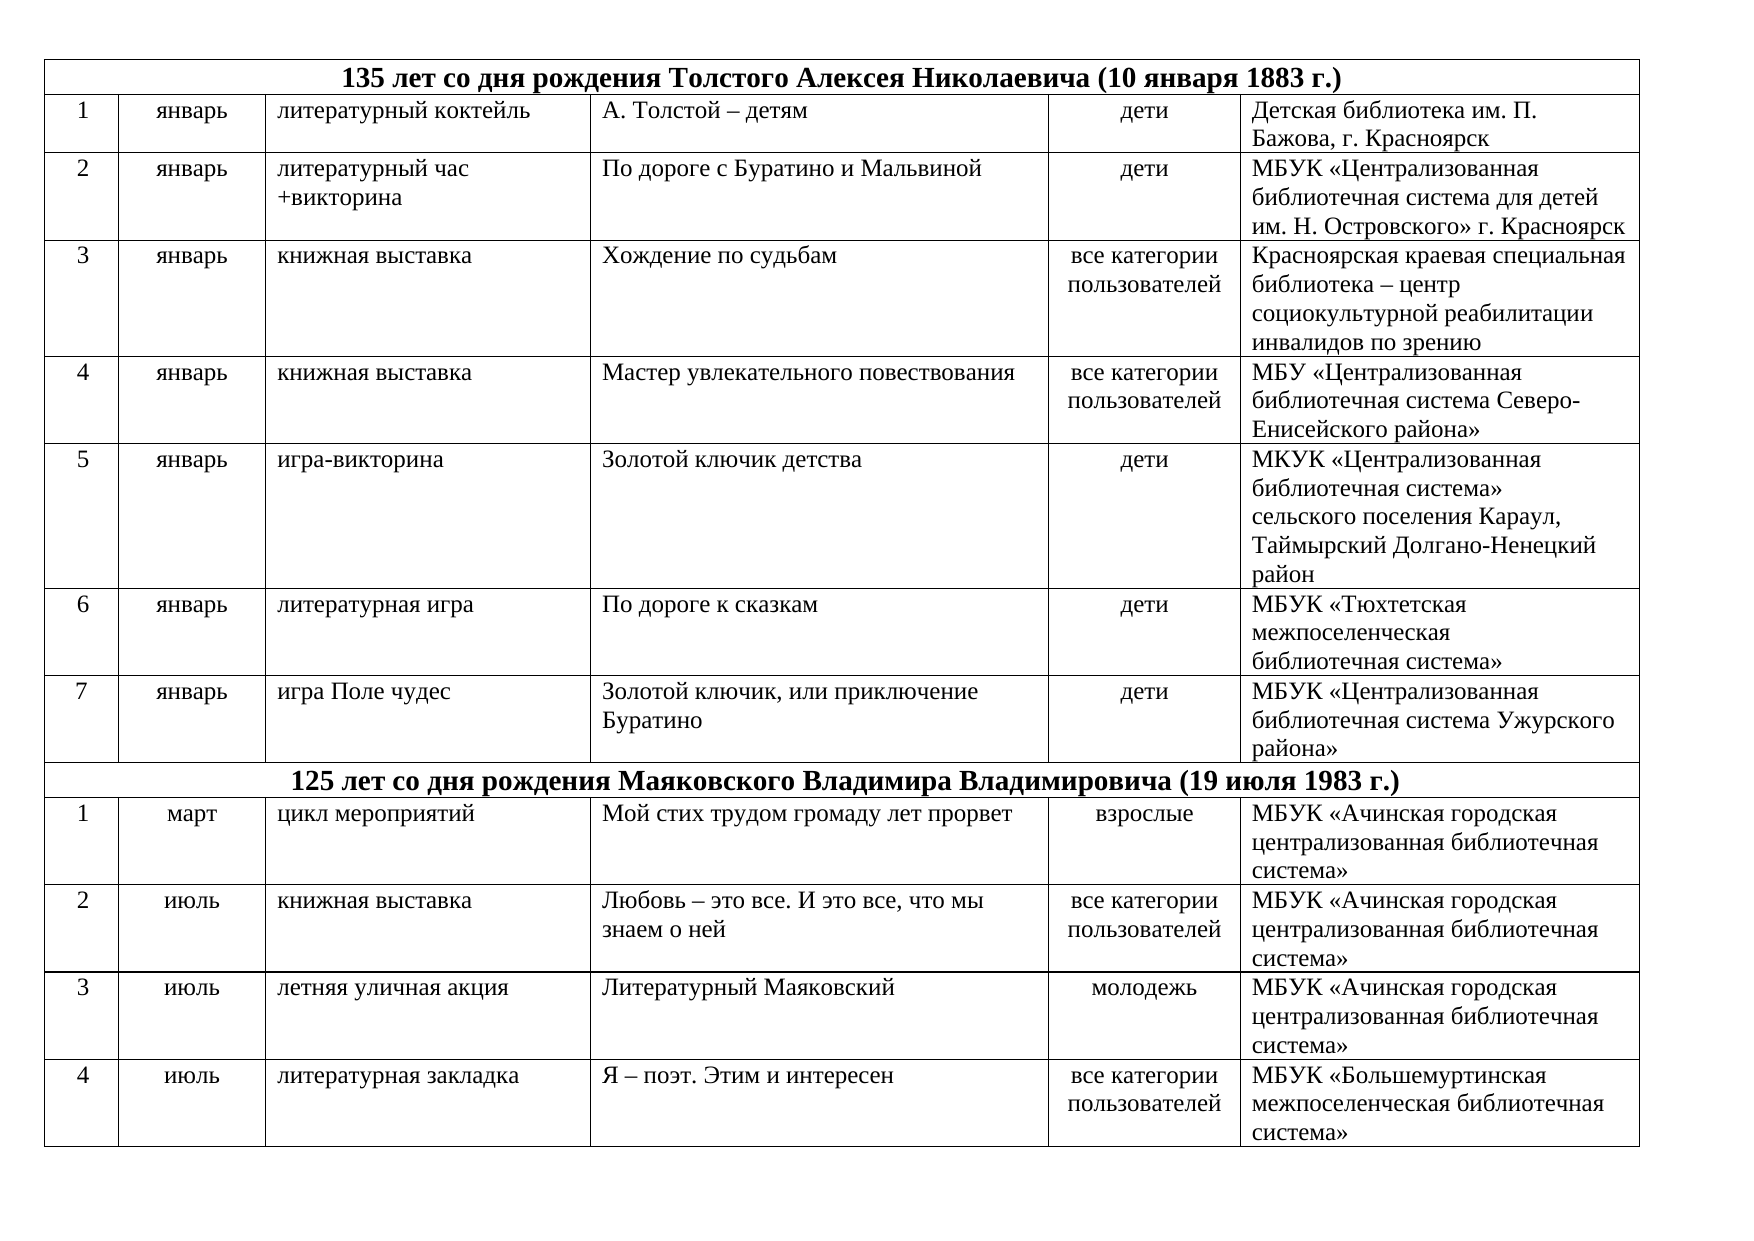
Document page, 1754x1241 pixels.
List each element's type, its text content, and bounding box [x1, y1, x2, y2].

table_cell все категории пользователей [1049, 1060, 1240, 1146]
table_cell 125 лет со дня рождения Маяковского Владимира Владимировича (19 июля 1983 г.) [45, 763, 1639, 797]
table_cell игра Поле чудес [266, 676, 590, 762]
table_cell все категории пользователей [1049, 241, 1240, 356]
table_cell все категории пользователей [1049, 357, 1240, 443]
table_cell МБУ «Централизованная библиотечная система Северо-Енисейского района» [1241, 357, 1639, 443]
table_cell дети [1049, 589, 1240, 675]
table_cell 1 [45, 798, 118, 884]
table_cell Золотой ключик, или приключение Буратино [591, 676, 1048, 762]
table_cell июль [119, 973, 265, 1059]
table_cell 2 [45, 153, 118, 239]
table_cell молодежь [1049, 973, 1240, 1059]
table_cell январь [119, 676, 265, 762]
table_cell июль [119, 885, 265, 971]
table_cell МБУК «Ачинская городская централизованная библиотечная система» [1241, 973, 1639, 1059]
table_cell 7 [45, 676, 118, 762]
table_cell 135 лет со дня рождения Толстого Алексея Николаевича (10 января 1883 г.) [45, 60, 1639, 94]
table_cell Литературный Маяковский [591, 973, 1048, 1059]
table_cell 3 [45, 973, 118, 1059]
table_cell январь [119, 241, 265, 356]
table_cell январь [119, 153, 265, 239]
table_cell МКУК «Централизованная библиотечная система» сельского поселения Караул, Таймырский Долгано-Ненецкий район [1241, 444, 1639, 588]
table_cell игра-викторина [266, 444, 590, 588]
table_cell цикл мероприятий [266, 798, 590, 884]
table_cell Красноярская краевая специальная библиотека – центр социокультурной реабилитации инвалидов по зрению [1241, 241, 1639, 356]
table_cell Детская библиотека им. П. Бажова, г. Красноярск [1241, 95, 1639, 152]
table_cell Любовь – это все. И это все, что мы знаем о ней [591, 885, 1048, 971]
table_cell литературная закладка [266, 1060, 590, 1146]
table_cell Мастер увлекательного повествования [591, 357, 1048, 443]
table_cell МБУК «Ачинская городская централизованная библиотечная система» [1241, 798, 1639, 884]
table_cell летняя уличная акция [266, 973, 590, 1059]
table_cell МБУК «Ачинская городская централизованная библиотечная система» [1241, 885, 1639, 971]
table_cell январь [119, 95, 265, 152]
table_cell книжная выставка [266, 885, 590, 971]
table_cell взрослые [1049, 798, 1240, 884]
table_cell январь [119, 444, 265, 588]
table_cell дети [1049, 153, 1240, 239]
table_cell 4 [45, 357, 118, 443]
table_cell 6 [45, 589, 118, 675]
table_cell март [119, 798, 265, 884]
table_cell литературная игра [266, 589, 590, 675]
table_cell Хождение по судьбам [591, 241, 1048, 356]
table_cell МБУК «Централизованная библиотечная система для детей им. Н. Островского» г. Красноярск [1241, 153, 1639, 239]
table_cell Золотой ключик детства [591, 444, 1048, 588]
table_cell 5 [45, 444, 118, 588]
table_cell 1 [45, 95, 118, 152]
table_cell 3 [45, 241, 118, 356]
table_cell По дороге с Буратино и Мальвиной [591, 153, 1048, 239]
table_cell По дороге к сказкам [591, 589, 1048, 675]
table_cell 4 [45, 1060, 118, 1146]
table_cell дети [1049, 676, 1240, 762]
table_cell книжная выставка [266, 241, 590, 356]
table_cell МБУК «Большемуртинская межпоселенческая библиотечная система» [1241, 1060, 1639, 1146]
table_cell МБУК «Тюхтетская межпоселенческая библиотечная система» [1241, 589, 1639, 675]
table_cell январь [119, 357, 265, 443]
table_cell дети [1049, 444, 1240, 588]
table_cell 2 [45, 885, 118, 971]
table_cell январь [119, 589, 265, 675]
table_cell литературный коктейль [266, 95, 590, 152]
table_cell все категории пользователей [1049, 885, 1240, 971]
table_cell Мой стих трудом громаду лет прорвет [591, 798, 1048, 884]
table_cell дети [1049, 95, 1240, 152]
table_cell МБУК «Централизованная библиотечная система Ужурского района» [1241, 676, 1639, 762]
table_cell литературный час +викторина [266, 153, 590, 239]
table_cell Я – поэт. Этим и интересен [591, 1060, 1048, 1146]
table_cell А. Толстой – детям [591, 95, 1048, 152]
table_cell книжная выставка [266, 357, 590, 443]
table_cell июль [119, 1060, 265, 1146]
